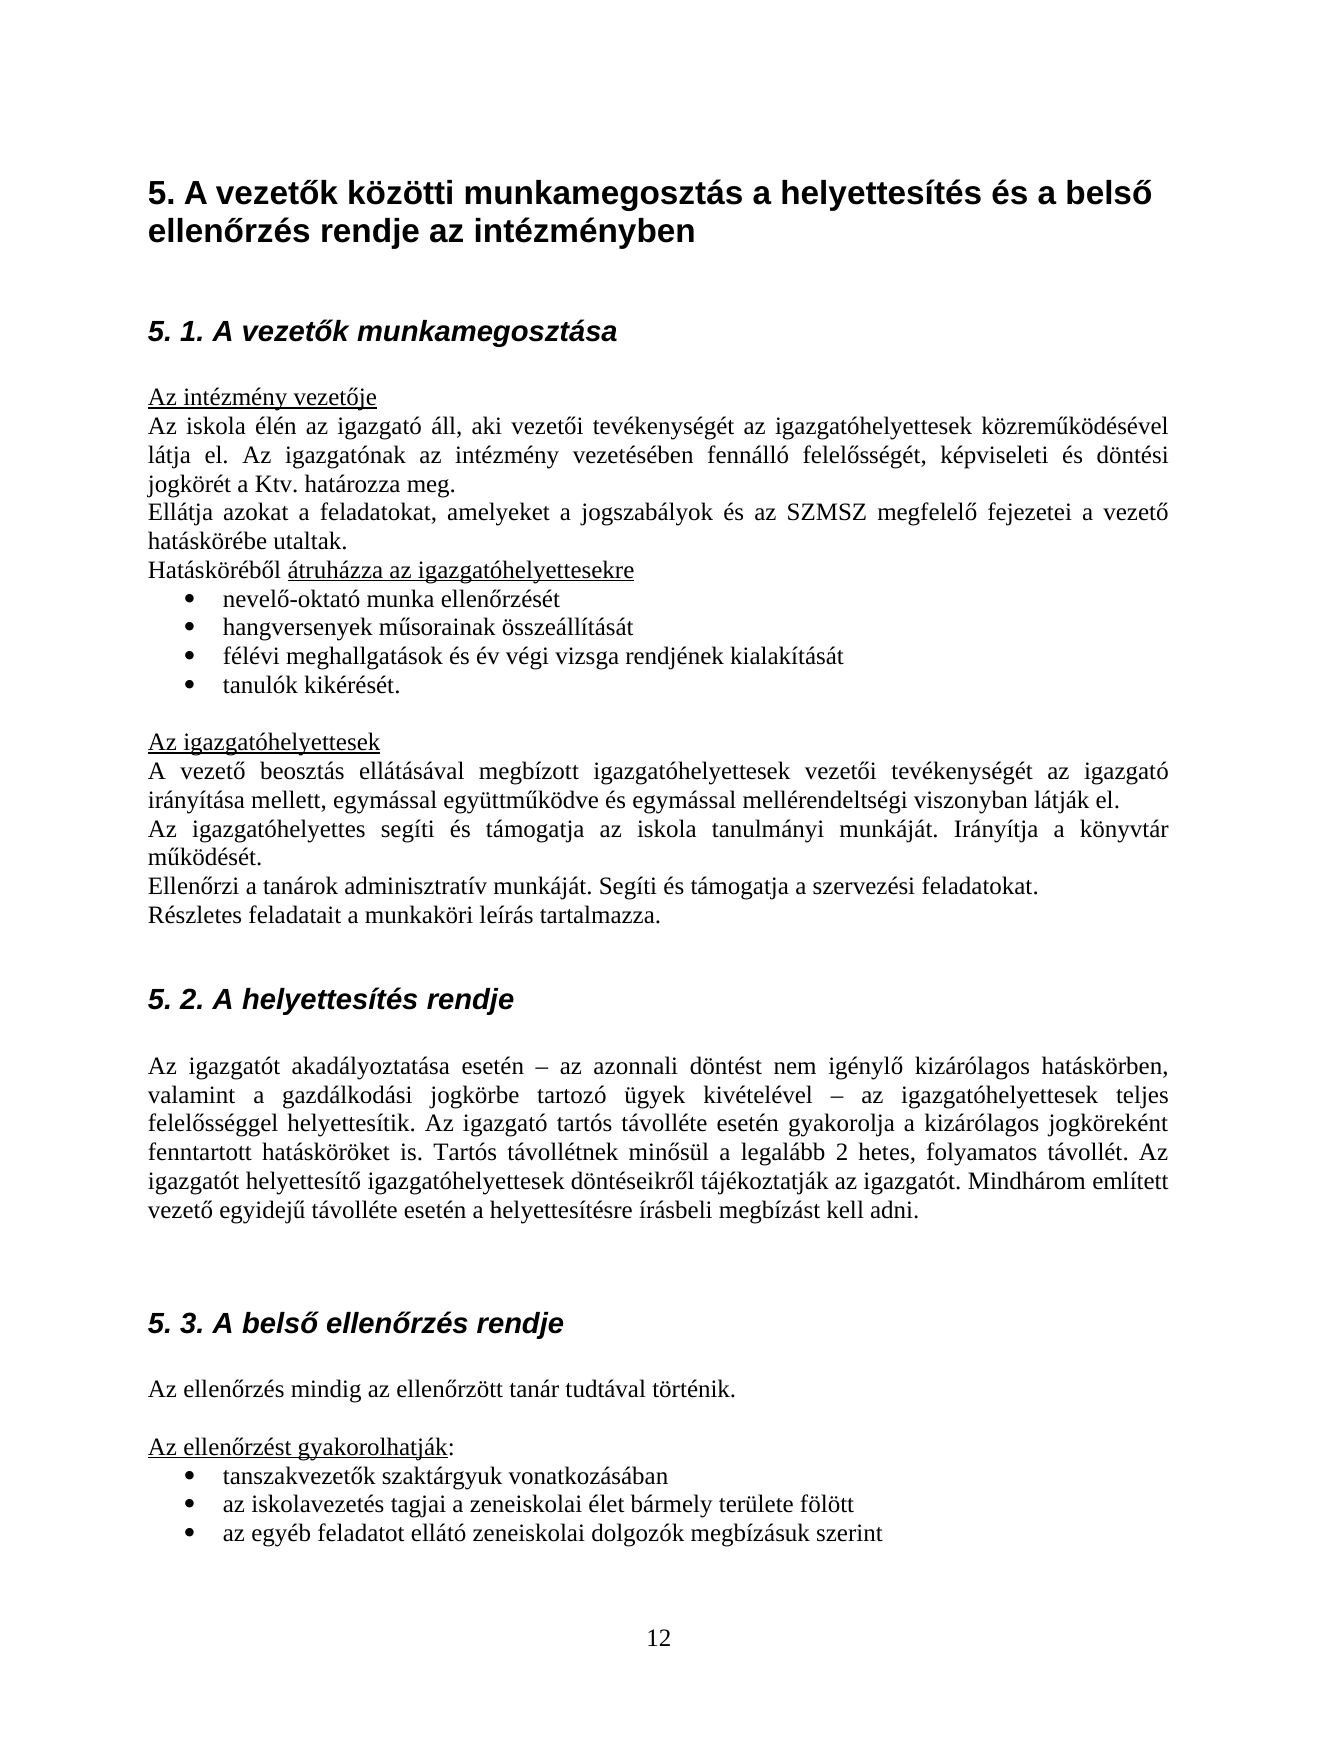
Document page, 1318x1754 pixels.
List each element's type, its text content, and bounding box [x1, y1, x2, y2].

list hangversenyek műsorainak összeállítását [185, 612, 1169, 641]
text Az igazgatóhelyettes segíti és támogatja az iskola tanulmányi munkáját. Irányítja a könyvtár működését. [148, 814, 1169, 871]
list félévi meghallgatások és év végi vizsga rendjének kialakítását [185, 641, 1169, 670]
text Az intézmény vezetője [148, 382, 1169, 411]
text Ellátja azokat a feladatokat, amelyeket a jogszabályok és az SZMSZ megfelelő fejezetei a vezető hatáskörébe utaltak. [148, 497, 1169, 555]
subtitle 5. vezetők munkamegosztása [148, 314, 1169, 347]
list az iskolavezetés tagjai a zeneiskolai élet bármely területe fölött [185, 1489, 1169, 1518]
text Az igazgatóhelyettesek [148, 727, 1169, 756]
list tanszakvezetők szaktárgyuk vonatkozásában [185, 1461, 1169, 1489]
subtitle 5. belső ellenőrzés rendje [148, 1306, 1169, 1339]
list tanulók kikérését. [185, 670, 1169, 699]
text Az ellenőrzést gyakorolhatják: [148, 1432, 1169, 1461]
list az egyéb feladatot ellátó zeneiskolai dolgozók megbízásuk szerint [185, 1518, 1169, 1547]
text A vezető beosztás ellátásával megbízott igazgatóhelyettesek vezetői tevékenységét az igazgató irányítása mellett, egymással együttműködve és egymással mellérendeltségi viszonyban látják el. [148, 756, 1169, 814]
subtitle 5. helyettesítés rendje [148, 982, 1169, 1016]
text Az ellenőrzés mindig az ellenőrzött tanár tudtával történik. [148, 1374, 1169, 1403]
subtitle 5. A vezetők közötti munkamegosztás a helyettesítés és a belső ellenőrzés rendje az intézményben [148, 173, 1169, 249]
text Ellenőrzi a tanárok adminisztratív munkáját. Segíti és támogatja a szervezési feladatokat. [148, 871, 1169, 900]
text Hatásköréből átruházza az igazgatóhelyettesekre [148, 555, 1169, 584]
text Az igazgatót akadályoztatása esetén – az azonnali döntést nem igénylő kizárólagos hatáskörben, valamint a gazdálkodási jogkörbe tartozó ügyek kivételével – az igazgatóhelyettesek teljes felelősséggel helyettesítik. Az igazgató tartós távolléte esetén gyakorolja a kizárólagos jogköreként fenntartott hatásköröket is. Tartós távollétnek minősül a legalább 2 hetes, folyamatos távollét. Az igazgatót helyettesítő igazgatóhelyettesek döntéseikről tájékoztatják az igazgatót. Mindhárom említett vezető egyidejű távolléte esetén a helyettesítésre írásbeli megbízást kell adni. [148, 1051, 1169, 1223]
text Részletes feladatait a munkaköri leírás tartalmazza. [148, 900, 1169, 929]
list nevelő-oktató munka ellenőrzését [185, 584, 1169, 612]
text Az iskola élén az igazgató áll, aki vezetői tevékenységét az igazgatóhelyettesek közreműködésével látja el. Az igazgatónak az intézmény vezetésében fennálló felelősségét, képviseleti és döntési jogkörét a Ktv. határozza meg. [148, 411, 1169, 497]
